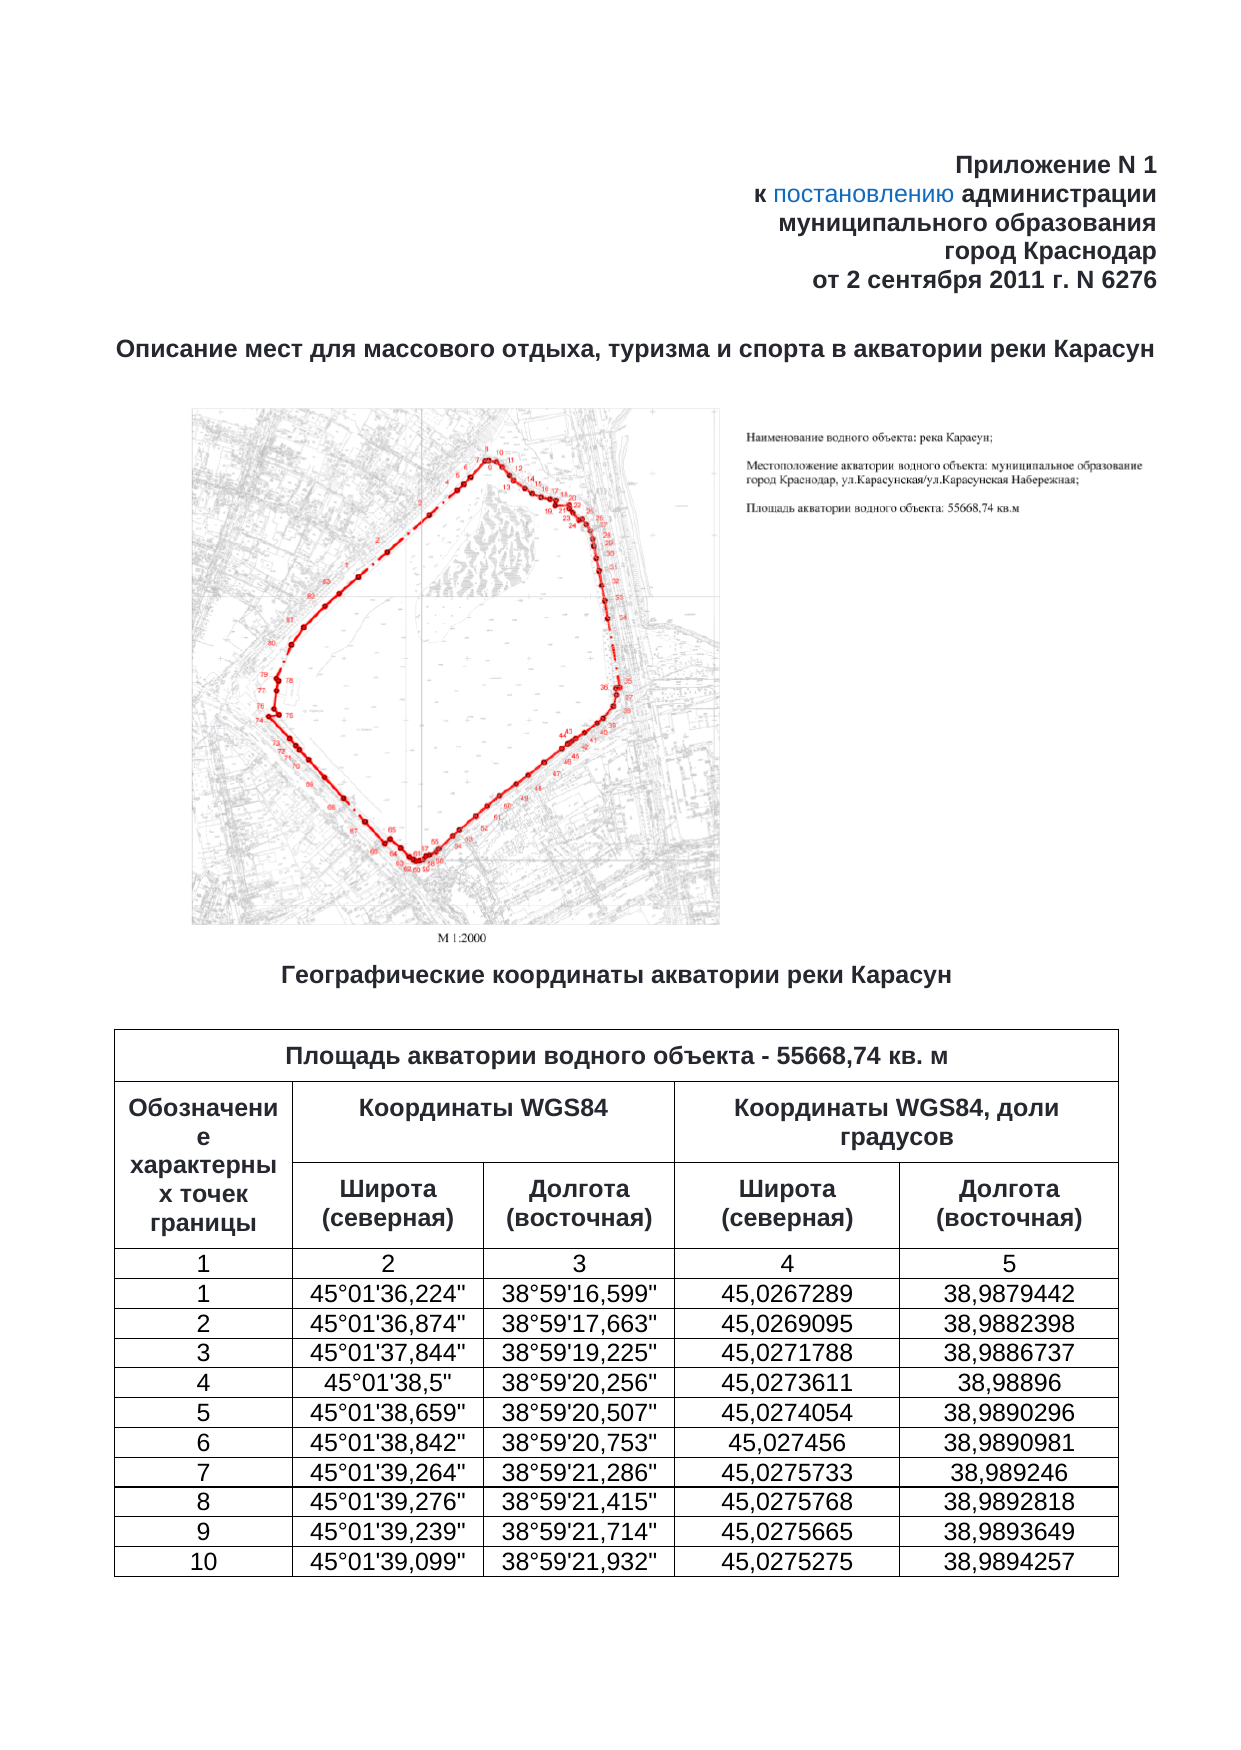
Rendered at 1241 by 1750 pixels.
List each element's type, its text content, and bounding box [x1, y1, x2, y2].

table_cell 45,0275275 [675, 1547, 899, 1576]
table_cell 45°01'37,844" [293, 1339, 483, 1367]
table_cell 38°59'17,663" [484, 1309, 674, 1337]
table_cell 45,0269095 [675, 1309, 899, 1337]
table_cell 45°01'39,099" [293, 1547, 483, 1576]
table_cell 3 [115, 1339, 292, 1367]
table_cell 4 [675, 1249, 899, 1278]
table_cell 38,98896 [900, 1368, 1118, 1397]
table_cell 38,9894257 [900, 1547, 1118, 1576]
table_cell Широта (северная) [293, 1163, 483, 1248]
table_cell 2 [293, 1249, 483, 1278]
table_cell 45,0275733 [675, 1458, 899, 1486]
picture [189, 402, 1146, 949]
table_cell 38°59'20,507" [484, 1398, 674, 1427]
table_cell 38,9882398 [900, 1309, 1118, 1337]
table_cell 10 [115, 1547, 292, 1576]
table_cell 45°01'38,659" [293, 1398, 483, 1427]
table_cell 45°01'36,224" [293, 1279, 483, 1308]
table_cell 45,0274054 [675, 1398, 899, 1427]
table_cell 3 [484, 1249, 674, 1278]
table_cell 38,9879442 [900, 1279, 1118, 1308]
table_cell 38,9892818 [900, 1488, 1118, 1516]
table_cell 45,027456 [675, 1428, 899, 1457]
text Приложение N 1 к постановлению администрации муниципального образования город Краснодар от 2 сентября 2011 г. N 6276 [114, 150, 1157, 294]
table_cell 45°01'36,874" [293, 1309, 483, 1337]
table_cell Долгота (восточная) [484, 1163, 674, 1248]
table_cell 5 [115, 1398, 292, 1427]
table_cell Координаты WGS84, доли градусов [675, 1082, 1118, 1162]
table_cell 5 [900, 1249, 1118, 1278]
table_cell Площадь акватории водного объекта - 55668,74 кв. м [115, 1030, 1118, 1081]
table_cell Широта (северная) [675, 1163, 899, 1248]
table_cell 45°01'39,264" [293, 1458, 483, 1486]
table_cell 45,0275768 [675, 1488, 899, 1516]
table_cell 38°59'20,753" [484, 1428, 674, 1457]
table_cell 9 [115, 1517, 292, 1546]
table_cell 38,9890981 [900, 1428, 1118, 1457]
table_cell 38,9886737 [900, 1339, 1118, 1367]
subtitle Описание мест для массового отдыха, туризма и спорта в акватории реки Карасун [114, 334, 1157, 362]
table_header Географические координаты акватории реки Карасун [115, 949, 1119, 1028]
table_cell 38,9890296 [900, 1398, 1118, 1427]
table_cell 1 [115, 1249, 292, 1278]
table_cell 45,0271788 [675, 1339, 899, 1367]
table_cell 45°01'38,5" [293, 1368, 483, 1397]
table_cell Обозначение характерных точек границы [115, 1082, 292, 1248]
table_cell 38,9893649 [900, 1517, 1118, 1546]
table_cell 7 [115, 1458, 292, 1486]
table_cell 45,0273611 [675, 1368, 899, 1397]
table_cell 45,0267289 [675, 1279, 899, 1308]
table_cell 38°59'21,932" [484, 1547, 674, 1576]
table_cell 38°59'21,415" [484, 1488, 674, 1516]
table_cell Координаты WGS84 [293, 1082, 674, 1162]
table_cell 45°01'39,239" [293, 1517, 483, 1546]
table_cell 45°01'38,842" [293, 1428, 483, 1457]
table_cell 38°59'21,714" [484, 1517, 674, 1546]
table_cell 8 [115, 1488, 292, 1516]
table_cell 2 [115, 1309, 292, 1337]
table_cell 38,989246 [900, 1458, 1118, 1486]
table_cell 38°59'16,599" [484, 1279, 674, 1308]
table_cell 38°59'19,225" [484, 1339, 674, 1367]
table_cell 1 [115, 1279, 292, 1308]
table_cell 45,0275665 [675, 1517, 899, 1546]
table_cell Долгота (восточная) [900, 1163, 1118, 1248]
table_cell 38°59'21,286" [484, 1458, 674, 1486]
table_cell 6 [115, 1428, 292, 1457]
table_cell 38°59'20,256" [484, 1368, 674, 1397]
table_cell 45°01'39,276" [293, 1488, 483, 1516]
table_cell 4 [115, 1368, 292, 1397]
